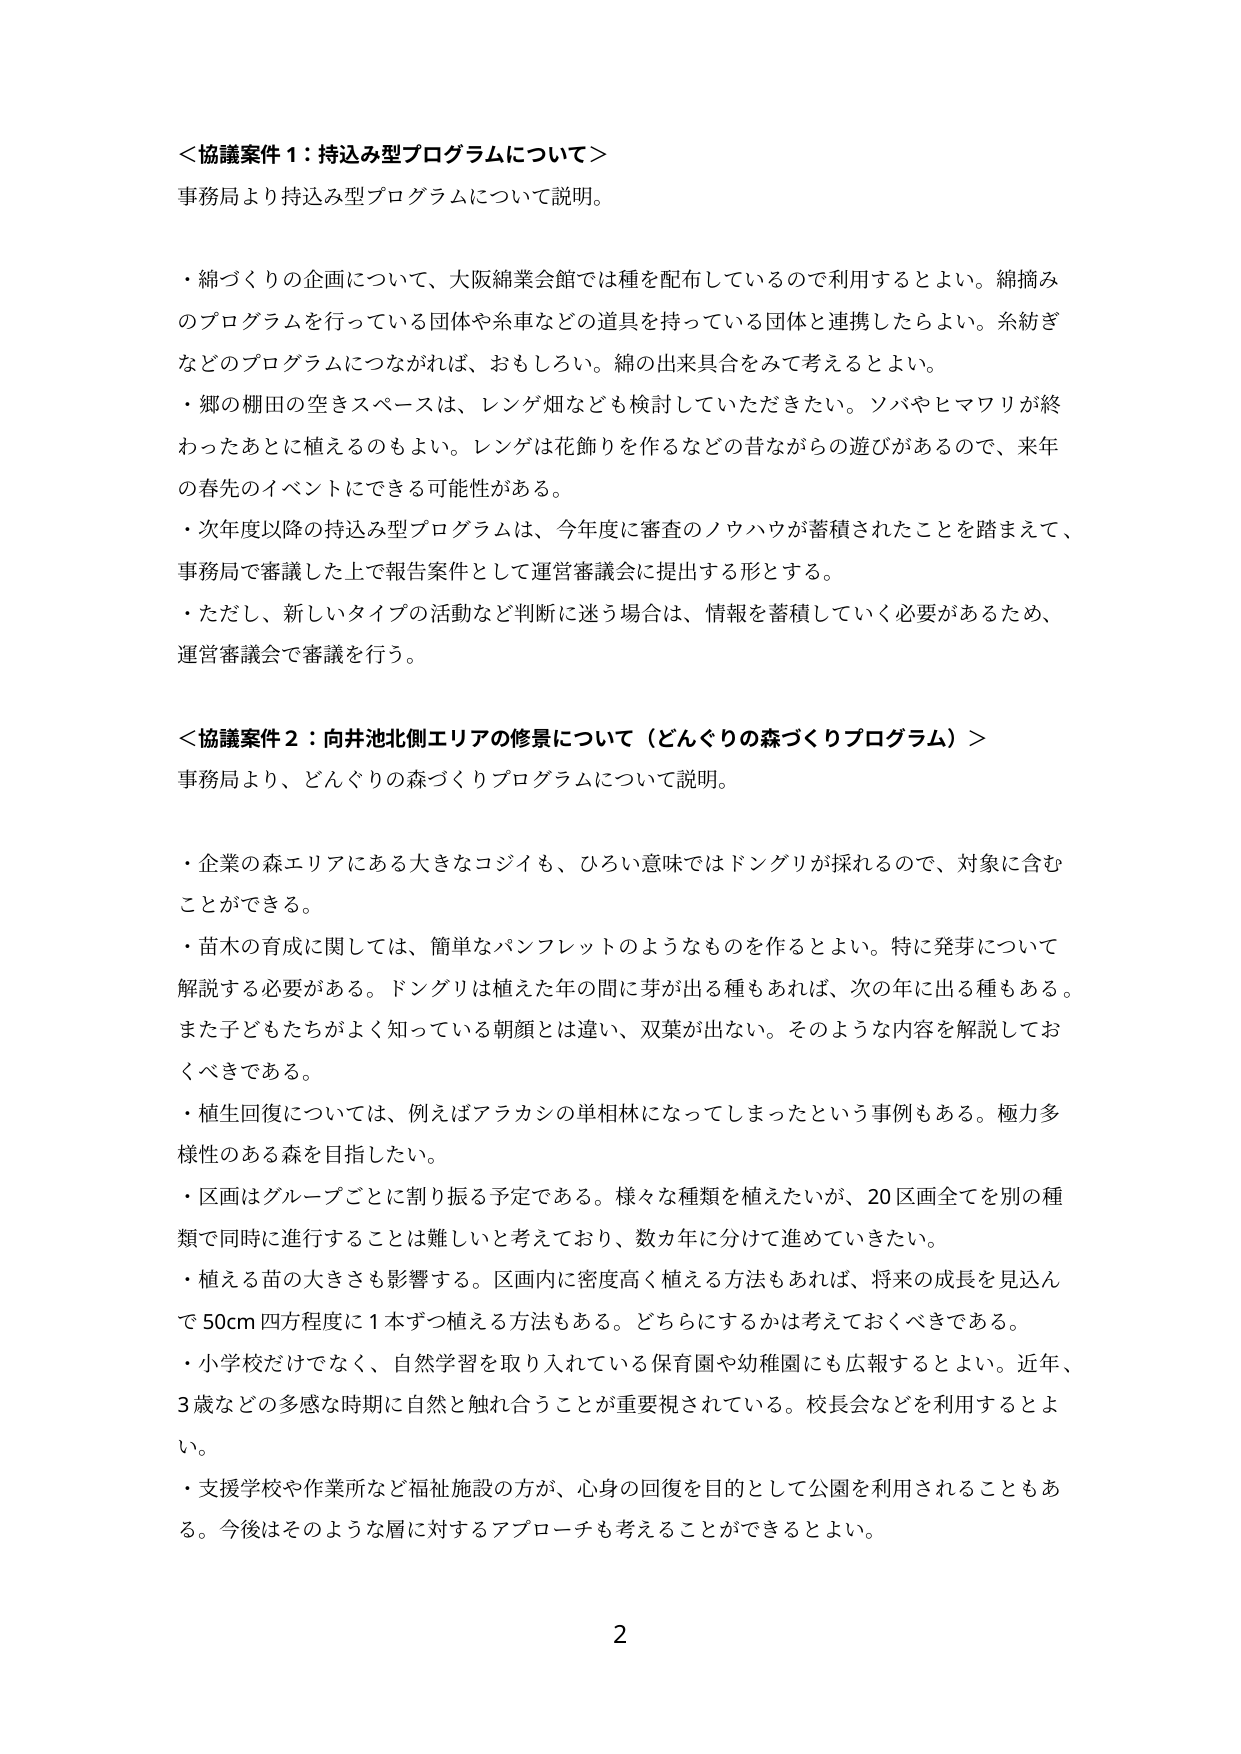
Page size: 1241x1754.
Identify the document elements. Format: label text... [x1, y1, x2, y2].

text ・小学校だけでなく、自然学習を取り入れている保育園や幼稚園にも広報するとよい。近年、3歳などの多感な時期に自然と触れ合うことが重要視されている。校長会などを利用するとよい。 [177, 1341, 1063, 1466]
text ＜協議案件1：持込み型プログラムについて＞ [177, 133, 1063, 175]
text ・企業の森エリアにある大きなコジイも、ひろい意味ではドングリが採れるので、対象に含むことができる。 [177, 841, 1063, 925]
text 事務局より、どんぐりの森づくりプログラムについて説明。 [177, 758, 1063, 800]
text ・支援学校や作業所など福祉施設の方が、心身の回復を目的として公園を利用されることもある。今後はそのような層に対するアプローチも考えることができるとよい。 [177, 1466, 1063, 1550]
text ・苗木の育成に関しては、簡単なパンフレットのようなものを作るとよい。特に発芽について解説する必要がある。ドングリは植えた年の間に芽が出る種もあれば、次の年に出る種もある。また子どもたちがよく知っている朝顔とは違い、双葉が出ない。そのような内容を解説しておくべきである。 [177, 925, 1063, 1091]
text ・ただし、新しいタイプの活動など判断に迷う場合は、情報を蓄積していく必要があるため、運営審議会で審議を行う。 [177, 591, 1063, 675]
text ・区画はグループごとに割り振る予定である。様々な種類を植えたいが、20区画全てを別の種類で同時に進行することは難しいと考えており、数カ年に分けて進めていきたい。 [177, 1175, 1063, 1258]
text ・郷の棚田の空きスペースは、レンゲ畑なども検討していただきたい。ソバやヒマワリが終わったあとに植えるのもよい。レンゲは花飾りを作るなどの昔ながらの遊びがあるので、来年の春先のイベントにできる可能性がある。 [177, 383, 1063, 508]
text ・次年度以降の持込み型プログラムは、今年度に審査のノウハウが蓄積されたことを踏まえて、事務局で審議した上で報告案件として運営審議会に提出する形とする。 [177, 508, 1063, 591]
text ・植生回復については、例えばアラカシの単相林になってしまったという事例もある。極力多様性のある森を目指したい。 [177, 1091, 1063, 1175]
text ＜協議案件２：向井池北側エリアの修景について（どんぐりの森づくりプログラム）＞ [177, 716, 1063, 758]
text ・綿づくりの企画について、大阪綿業会館では種を配布しているので利用するとよい。綿摘みのプログラムを行っている団体や糸車などの道具を持っている団体と連携したらよい。糸紡ぎなどのプログラムにつながれば、おもしろい。綿の出来具合をみて考えるとよい。 [177, 258, 1063, 383]
text ・植える苗の大きさも影響する。区画内に密度高く植える方法もあれば、将来の成長を見込んで50cm四方程度に1本ずつ植える方法もある。どちらにするかは考えておくべきである。 [177, 1258, 1063, 1341]
text 事務局より持込み型プログラムについて説明。 [177, 175, 1063, 216]
